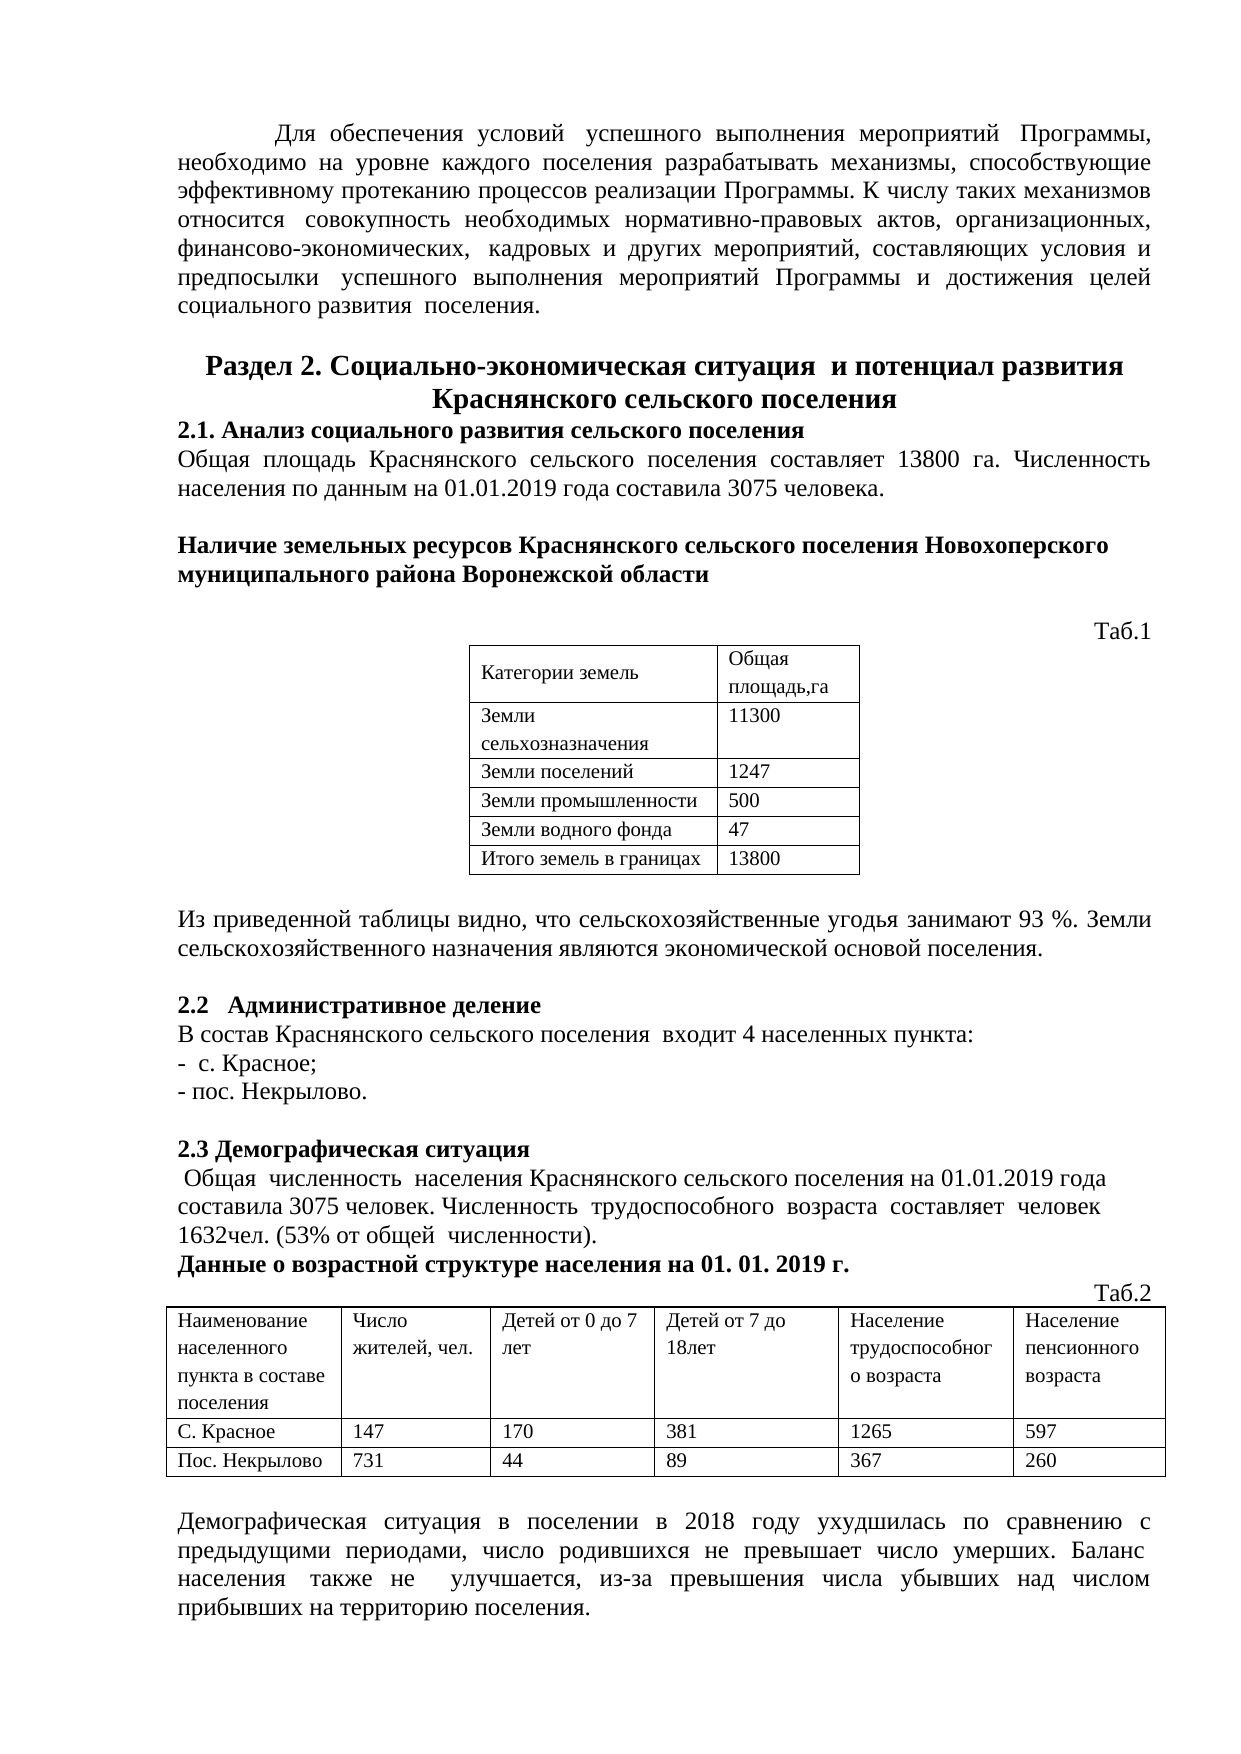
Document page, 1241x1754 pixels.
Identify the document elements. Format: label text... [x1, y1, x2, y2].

table_cell Земли промышленности [470, 788, 717, 816]
table_cell 381 [655, 1419, 838, 1447]
table_header Население трудоспособного возраста [839, 1308, 1013, 1418]
table_cell 1247 [718, 759, 859, 787]
text Для обеспечения условий успешного выполнения мероприятий Программы, необходимо на уровне каждого поселения разрабатывать механизмы, способствующие эффективному протеканию процессов реализации Программы. К числу таких механизмов относится совокупность необходимых нормативно-правовых актов, организационных, финансово-экономических, кадровых и других мероприятий, составляющих условия и предпосылки успешного выполнения мероприятий Программы и достижения целей социального развития поселения. [177, 118, 1152, 319]
text - пос. Некрылово. [177, 1076, 1152, 1105]
text Данные о возрастной структуре населения на 01. 01. 2019 г. [177, 1249, 1152, 1278]
text Демографическая ситуация в поселении в 2018 году ухудшилась по сравнению с предыдущими периодами, число родившихся не превышает число умерших. Баланс населения также не улучшается, из-за превышения числа убывших над числом прибывших на территорию поселения. [177, 1506, 1152, 1621]
text 2.1. Анализ социального развития сельского поселения [177, 415, 1152, 444]
table_header Наименование населенного пункта в составе поселения [167, 1308, 341, 1418]
text Таб.1 [177, 616, 1152, 645]
table_cell 13800 [718, 846, 859, 874]
table_cell 170 [491, 1419, 654, 1447]
table_cell Пос. Некрылово [167, 1448, 341, 1476]
text Общая численность населения Краснянского сельского поселения на 01.01.2019 года составила 3075 человек. Численность трудоспособного возраста составляет человек 1632чел. (53% от общей численности). [177, 1163, 1152, 1249]
text Таб.2 [177, 1278, 1152, 1306]
text 2.2 Административное деление [177, 990, 1152, 1019]
table_cell Земли поселений [470, 759, 717, 787]
table_cell 47 [718, 817, 859, 845]
text 2.3 Демографическая ситуация [177, 1134, 1152, 1163]
table_cell 89 [655, 1448, 838, 1476]
table_cell 597 [1014, 1419, 1165, 1447]
table_cell 11300 [718, 703, 859, 758]
table_cell Итого земель в границах [470, 846, 717, 874]
table_cell 147 [342, 1419, 490, 1447]
table_cell С. Красное [167, 1419, 341, 1447]
table_cell 500 [718, 788, 859, 816]
table_header Детей от 7 до 18лет [655, 1308, 838, 1418]
text В состав Краснянского сельского поселения входит 4 населенных пункта: [177, 1019, 1152, 1048]
table_cell 1265 [839, 1419, 1013, 1447]
table_header Категории земель [470, 646, 717, 702]
table_header Число жителей, чел. [342, 1308, 490, 1418]
text Общая площадь Краснянского сельского поселения составляет 13800 га. Численность населения по данным на 01.01.2019 года составила 3075 человека. [177, 444, 1152, 501]
table_cell Земли водного фонда [470, 817, 717, 845]
text Раздел 2. Социально-экономическая ситуация и потенциал развития Краснянского сельского поселения [177, 348, 1152, 415]
table_cell 731 [342, 1448, 490, 1476]
table_cell 44 [491, 1448, 654, 1476]
text Наличие земельных ресурсов Краснянского сельского поселения Новохоперского муниципального района Воронежской области [177, 530, 1152, 588]
text - с. Красное; [177, 1048, 1152, 1076]
table_header Детей от 0 до 7 лет [491, 1308, 654, 1418]
text Из приведенной таблицы видно, что сельскохозяйственные угодья занимают 93 %. Земли сельскохозяйственного назначения являются экономической основой поселения. [177, 904, 1152, 961]
table_header Общая площадь,га [718, 646, 859, 702]
table_cell Земли сельхозназначения [470, 703, 717, 758]
table_cell 367 [839, 1448, 1013, 1476]
table_cell 260 [1014, 1448, 1165, 1476]
table_header Население пенсионного возраста [1014, 1308, 1165, 1418]
